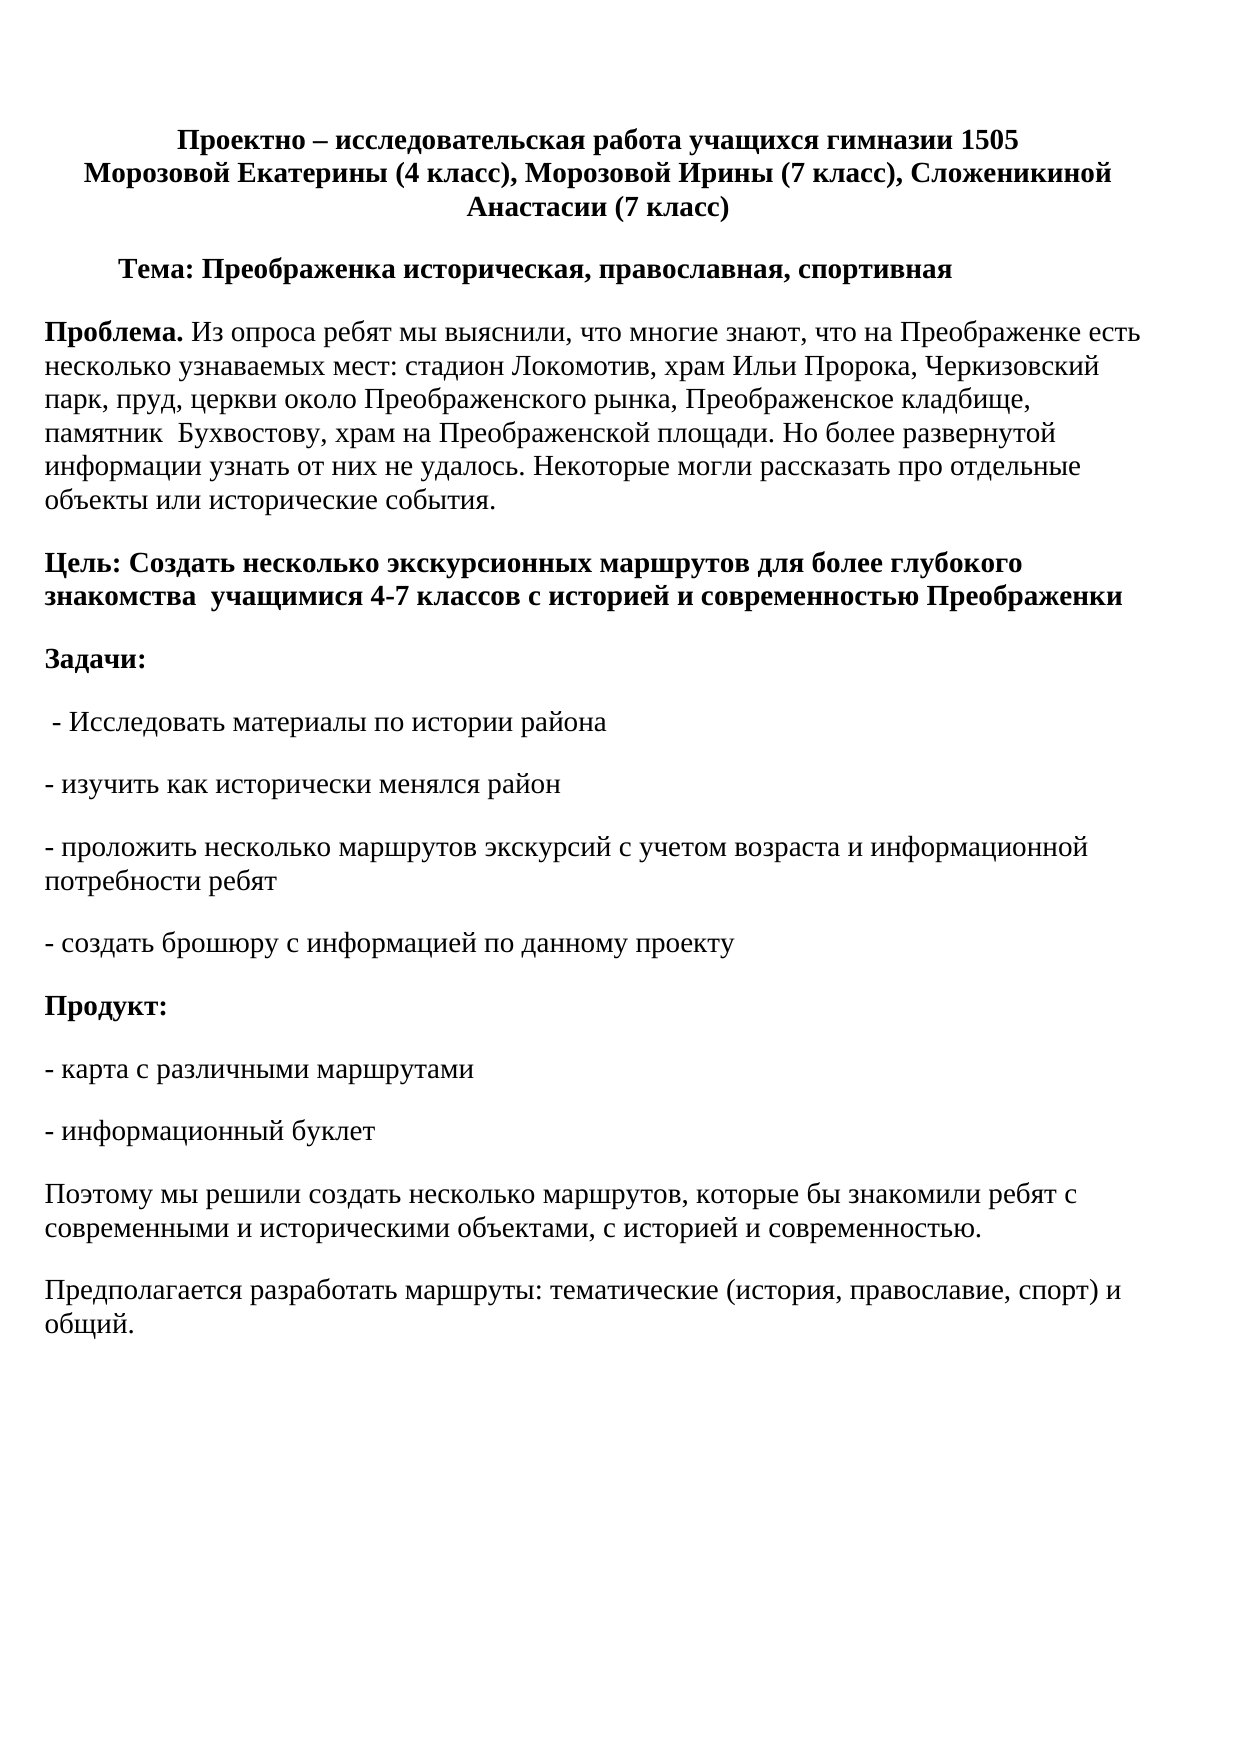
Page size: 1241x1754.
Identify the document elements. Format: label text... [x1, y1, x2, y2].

text Продукт: [44, 988, 1152, 1022]
text - проложить несколько маршрутов экскурсий с учетом возраста и информационной потребности ребят [44, 829, 1152, 896]
text Проектно – исследовательская работа учащихся гимназии 1505 Морозовой Екатерины (4 класс), Морозовой Ирины (7 класс), Сложеникиной Анастасии (7 класс) [44, 122, 1152, 222]
text Поэтому мы решили создать несколько маршрутов, которые бы знакомили ребят с современными и историческими объектами, с историей и современностью. [44, 1176, 1152, 1243]
text Задачи: [44, 641, 1152, 674]
text Проблема. Из опроса ребят мы выяснили, что многие знают, что на Преображенке есть несколько узнаваемых мест: стадион Локомотив, храм Ильи Пророка, Черкизовский парк, пруд, церкви около Преображенского рынка, Преображенское кладбище, памятник Бухвостову, храм на Преображенской площади. Но более развернутой информации узнать от них не удалось. Некоторые могли рассказать про отдельные объекты или исторические события. [44, 314, 1152, 516]
text - карта с различными маршрутами [44, 1051, 1152, 1084]
text - изучить как исторически менялся район [44, 766, 1152, 800]
text - Исследовать материалы по истории района [44, 704, 1152, 737]
text Цель: Создать несколько экскурсионных маршрутов для более глубокого знакомства учащимися 4-7 классов с историей и современностью Преображенки [44, 545, 1152, 612]
text - создать брошюру с информацией по данному проекту [44, 925, 1152, 959]
text - информационный буклет [44, 1113, 1152, 1147]
text Предполагается разработать маршруты: тематические (история, православие, спорт) и общий. [44, 1272, 1152, 1339]
text Тема: Преображенка историческая, православная, спортивная [118, 252, 1152, 285]
